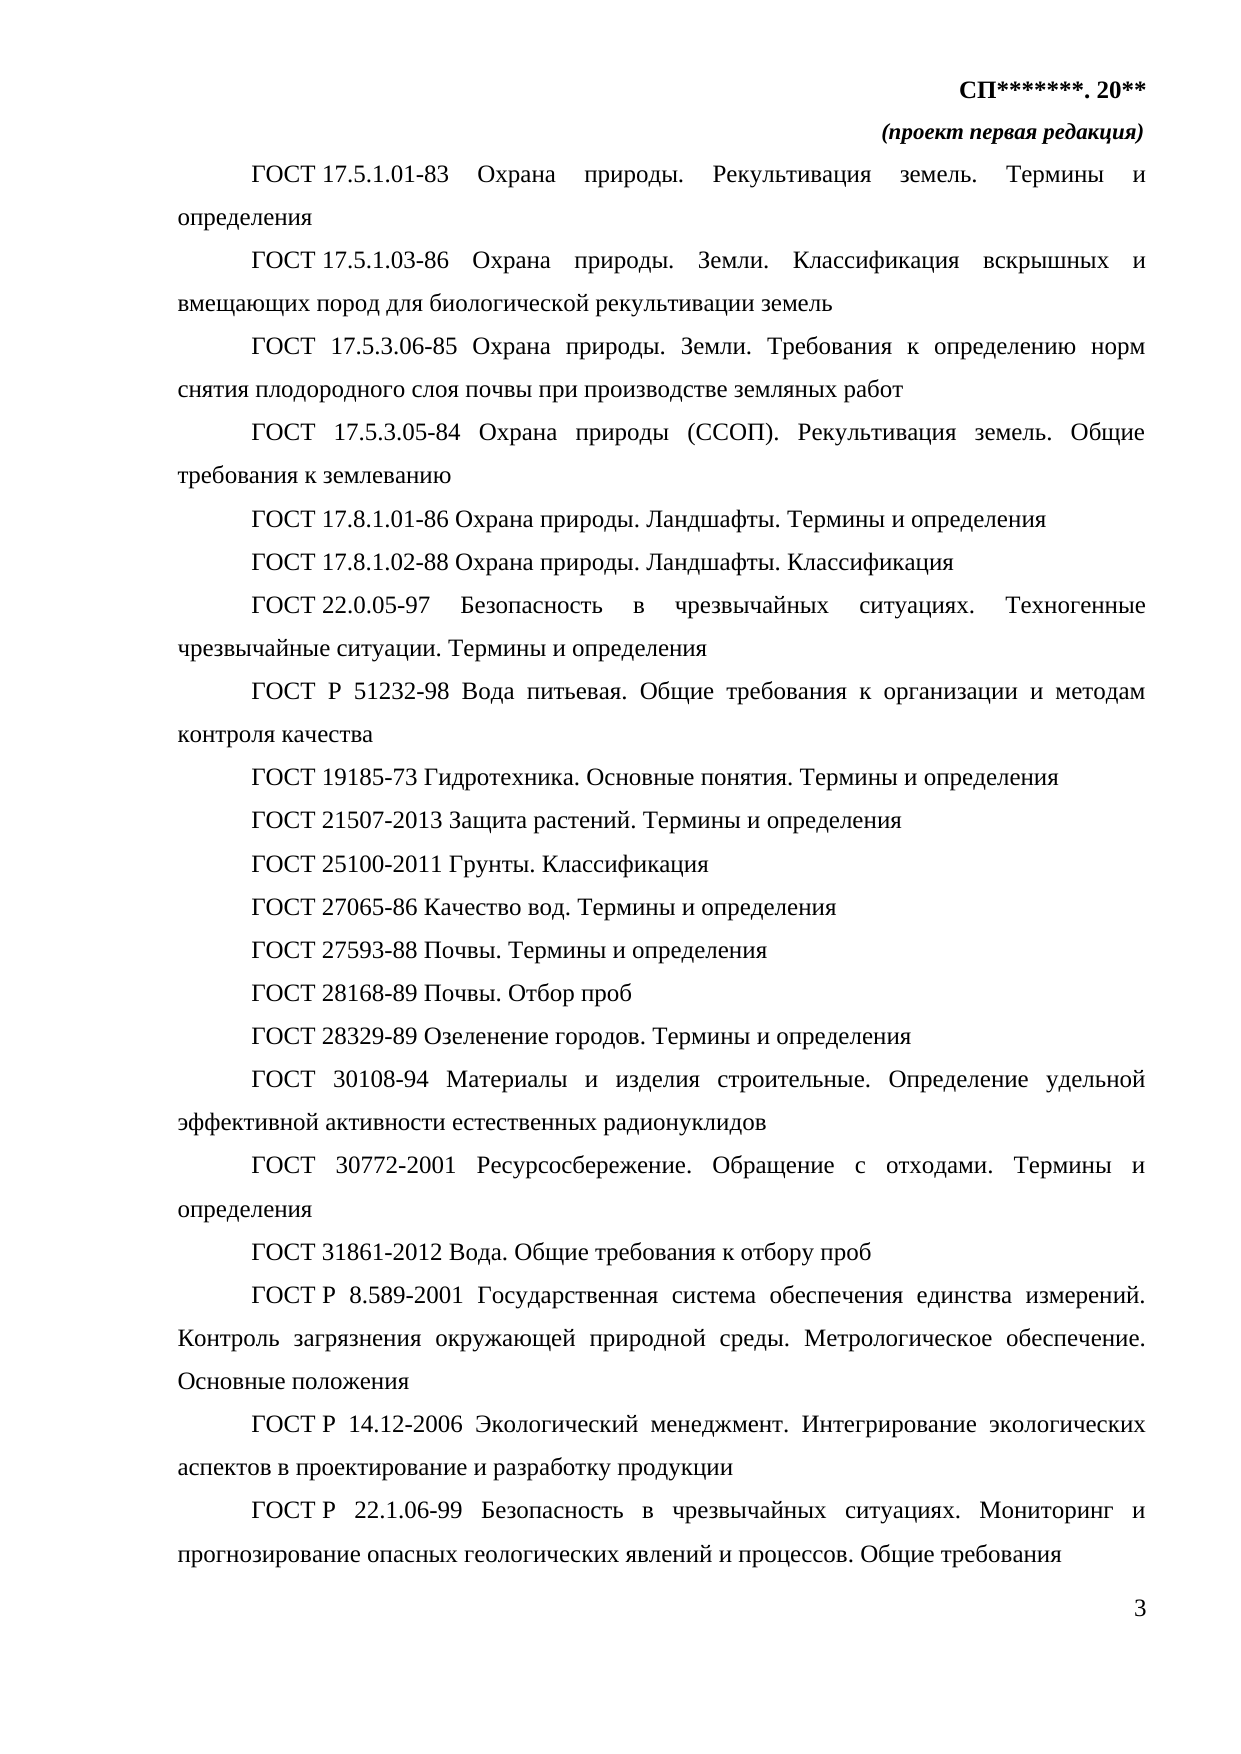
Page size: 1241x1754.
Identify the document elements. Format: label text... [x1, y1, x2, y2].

text ГОСТ 17.5.1.01-83 Охрана природы. Рекультивация земель. Термины и определения [177, 159, 1146, 231]
text ГОСТ 19185-73 Гидротехника. Основные понятия. Термины и определения [177, 762, 1146, 791]
text ГОСТ 27065-86 Качество вод. Термины и определения [177, 892, 1146, 921]
text ГОСТ 17.5.3.06-85 Охрана природы. Земли. Требования к определению норм снятия плодородного слоя почвы при производстве земляных работ [177, 331, 1146, 403]
text ГОСТ 17.8.1.01-86 Охрана природы. Ландшафты. Термины и определения [177, 504, 1146, 532]
text ГОСТ Р 51232-98 Вода питьевая. Общие требования к организации и методам контроля качества [177, 676, 1146, 748]
text ГОСТ 22.0.05-97 Безопасность в чрезвычайных ситуациях. Техногенные чрезвычайные ситуации. Термины и определения [177, 590, 1146, 662]
text ГОСТ 25100-2011 Грунты. Классификация [177, 849, 1146, 877]
text ГОСТ 28168-89 Почвы. Отбор проб [177, 978, 1146, 1007]
text ГОСТ 30772-2001 Ресурсосбережение. Обращение с отходами. Термины и определения [177, 1151, 1146, 1222]
text ГОСТ 17.8.1.02-88 Охрана природы. Ландшафты. Классификация [177, 547, 1146, 576]
text ГОСТ 21507-2013 Защита растений. Термины и определения [177, 806, 1146, 834]
text ГОСТ 27593-88 Почвы. Термины и определения [177, 935, 1146, 964]
text ГОСТ Р 22.1.06-99 Безопасность в чрезвычайных ситуациях. Мониторинг и прогнозирование опасных геологических явлений и процессов. Общие требования [177, 1496, 1146, 1567]
text ГОСТ Р 14.12-2006 Экологический менеджмент. Интегрирование экологических аспектов в проектирование и разработку продукции [177, 1409, 1146, 1481]
text ГОСТ 30108-94 Материалы и изделия строительные. Определение удельной эффективной активности естественных радионуклидов [177, 1064, 1146, 1136]
text ГОСТ 17.5.3.05-84 Охрана природы (ССОП). Рекультивация земель. Общие требования к землеванию [177, 417, 1146, 489]
text ГОСТ 17.5.1.03-86 Охрана природы. Земли. Классификация вскрышных и вмещающих пород для биологической рекультивации земель [177, 245, 1146, 317]
text ГОСТ 28329-89 Озеленение городов. Термины и определения [177, 1021, 1146, 1050]
text ГОСТ Р 8.589-2001 Государственная система обеспечения единства измерений. Контроль загрязнения окружающей природной среды. Метрологическое обеспечение. Основные положения [177, 1280, 1146, 1395]
text ГОСТ 31861-2012 Вода. Общие требования к отбору проб [177, 1237, 1146, 1266]
